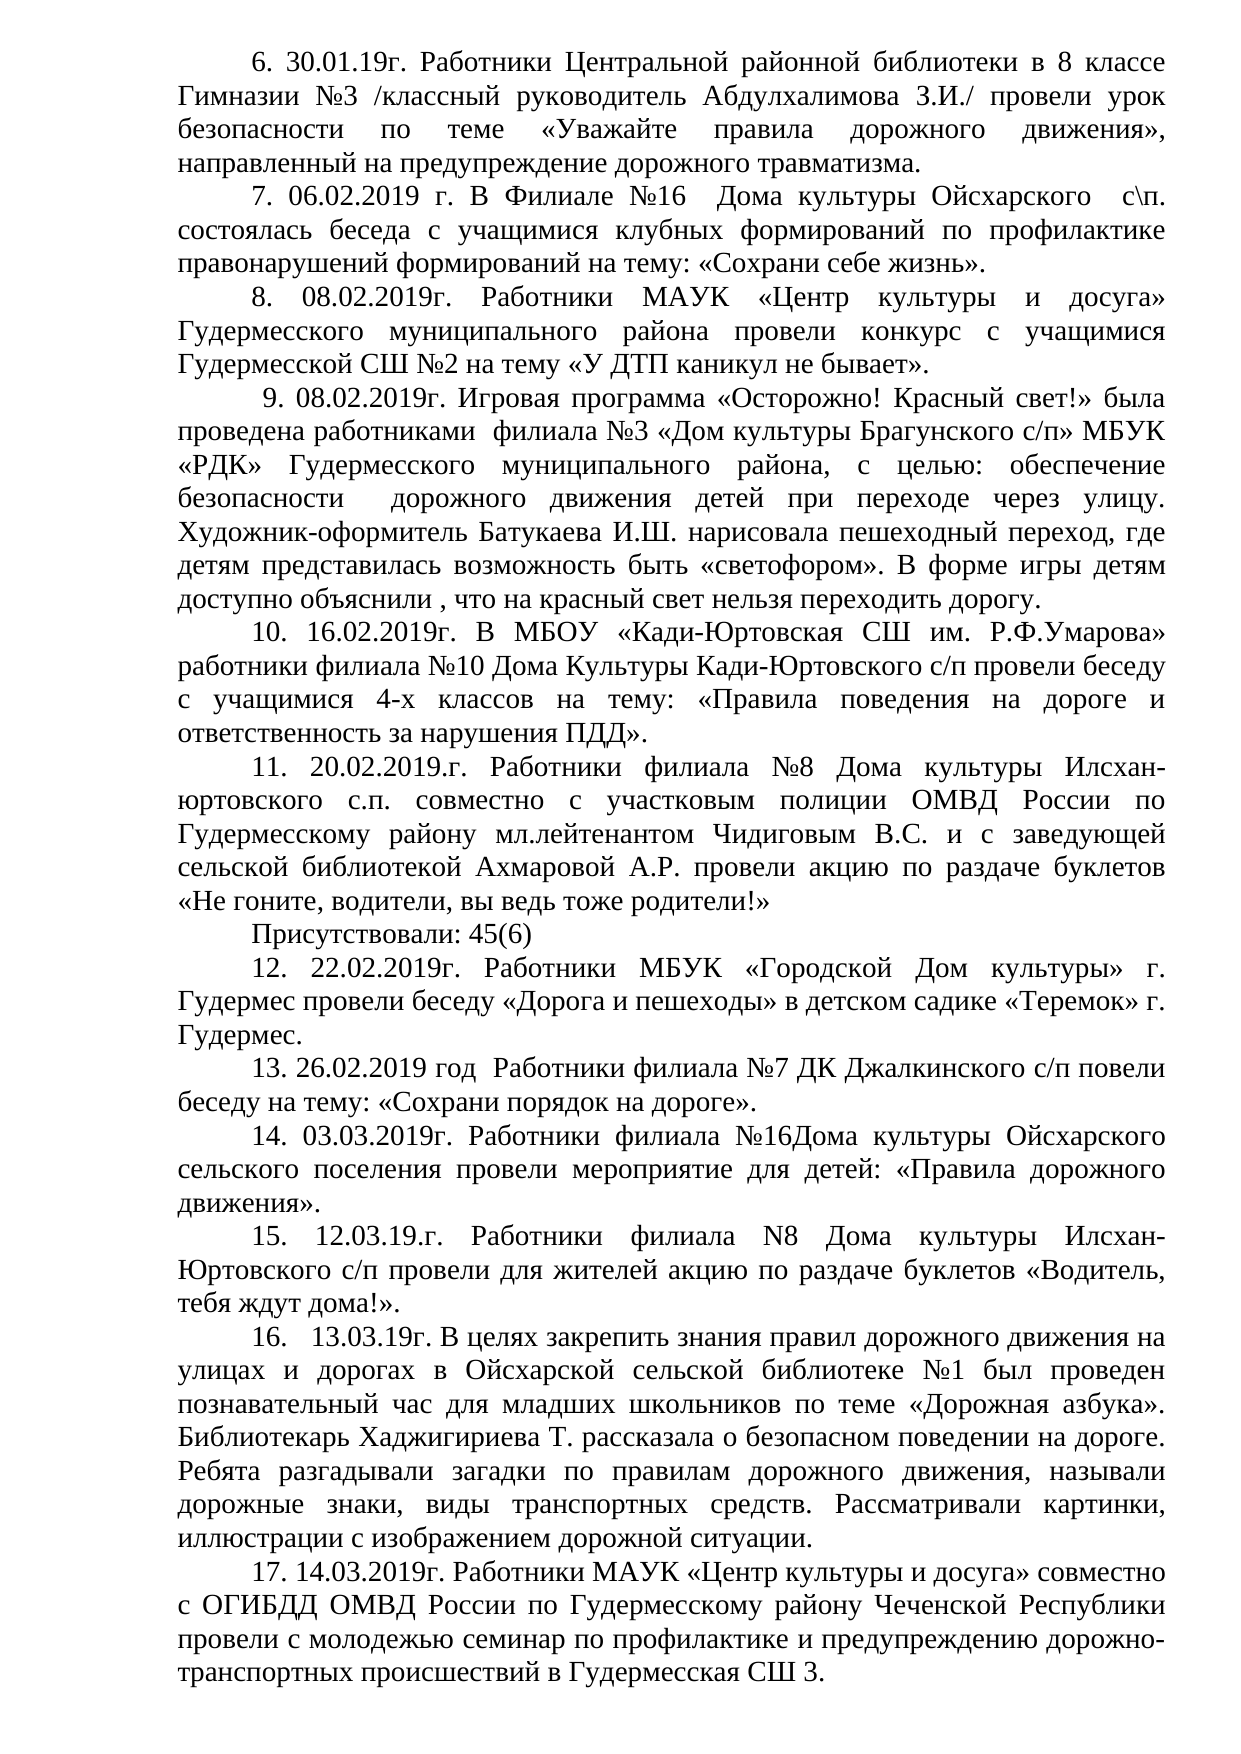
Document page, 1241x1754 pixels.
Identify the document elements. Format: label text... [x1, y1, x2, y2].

text 10. 16.02.2019г. В МБОУ «Кади-Юртовская СШ им. Р.Ф.Умарова» работники филиала №10 Дома Культуры Кади-Юртовского с/п провели беседу с учащимися 4-х классов на тему: «Правила поведения на дороге и ответственность за нарушения ПДД». [177, 614, 1167, 749]
text Присутствовали: 45(6) [177, 916, 1167, 950]
text 6. 30.01.19г. Работники Центральной районной библиотеки в 8 классе Гимназии №3 /классный руководитель Абдулхалимова З.И./ провели урок безопасности по теме «Уважайте правила дорожного движения», направленный на предупреждение дорожного травматизма. [177, 44, 1167, 178]
text 15. 12.03.19.г. Работники филиала N8 Дома культуры Илсхан-Юртовского с/п провели для жителей акцию по раздаче буклетов «Водитель, тебя ждут дома!». [177, 1218, 1167, 1319]
text 11. 20.02.2019.г. Работники филиала №8 Дома культуры Илсхан-юртовского с.п. совместно с участковым полиции ОМВД России по Гудермесскому району мл.лейтенантом Чидиговым В.С. и с заведующей сельской библиотекой Ахмаровой А.Р. провели акцию по раздаче буклетов «Не гоните, водители, вы ведь тоже родители!» [177, 749, 1167, 916]
text 9. 08.02.2019г. Игровая программа «Осторожно! Красный свет!» была проведена работниками филиала №3 «Дом культуры Брагунского с/п» МБУК «РДК» Гудермесского муниципального района, с целью: обеспечение безопасности дорожного движения детей при переходе через улицу. Художник-оформитель Батукаева И.Ш. нарисовала пешеходный переход, где детям представилась возможность быть «светофором». В форме игры детям доступно объяснили , что на красный свет нельзя переходить дорогу. [177, 380, 1167, 614]
text 17. 14.03.2019г. Работники МАУК «Центр культуры и досуга» совместно с ОГИБДД ОМВД России по Гудермесскому району Чеченской Республики провели с молодежью семинар по профилактике и предупреждению дорожно-транспортных происшествий в Гудермесская СШ 3. [177, 1554, 1167, 1688]
text 7. 06.02.2019 г. В Филиале №16 Дома культуры Ойсхарского с\п. состоялась беседа с учащимися клубных формирований по профилактике правонарушений формирований на тему: «Сохрани себе жизнь». [177, 178, 1167, 279]
text 8. 08.02.2019г. Работники МАУК «Центр культуры и досуга» Гудермесского муниципального района провели конкурс с учащимися Гудермесской СШ №2 на тему «У ДТП каникул не бывает». [177, 279, 1167, 380]
text 16. 13.03.19г. В целях закрепить знания правил дорожного движения на улицах и дорогах в Ойсхарской сельской библиотеке №1 был проведен познавательный час для младших школьников по теме «Дорожная азбука». Библиотекарь Хаджигириева Т. рассказала о безопасном поведении на дороге. Ребята разгадывали загадки по правилам дорожного движения, называли дорожные знаки, виды транспортных средств. Рассматривали картинки, иллюстрации с изображением дорожной ситуации. [177, 1319, 1167, 1554]
text 13. 26.02.2019 год Работники филиала №7 ДК Джалкинского с/п повели беседу на тему: «Сохрани порядок на дороге». [177, 1051, 1167, 1118]
text 14. 03.03.2019г. Работники филиала №16Дома культуры Ойсхарского сельского поселения провели мероприятие для детей: «Правила дорожного движения». [177, 1118, 1167, 1218]
text 12. 22.02.2019г. Работники МБУК «Городской Дом культуры» г. Гудермес провели беседу «Дорога и пешеходы» в детском садике «Теремок» г. Гудермес. [177, 950, 1167, 1051]
